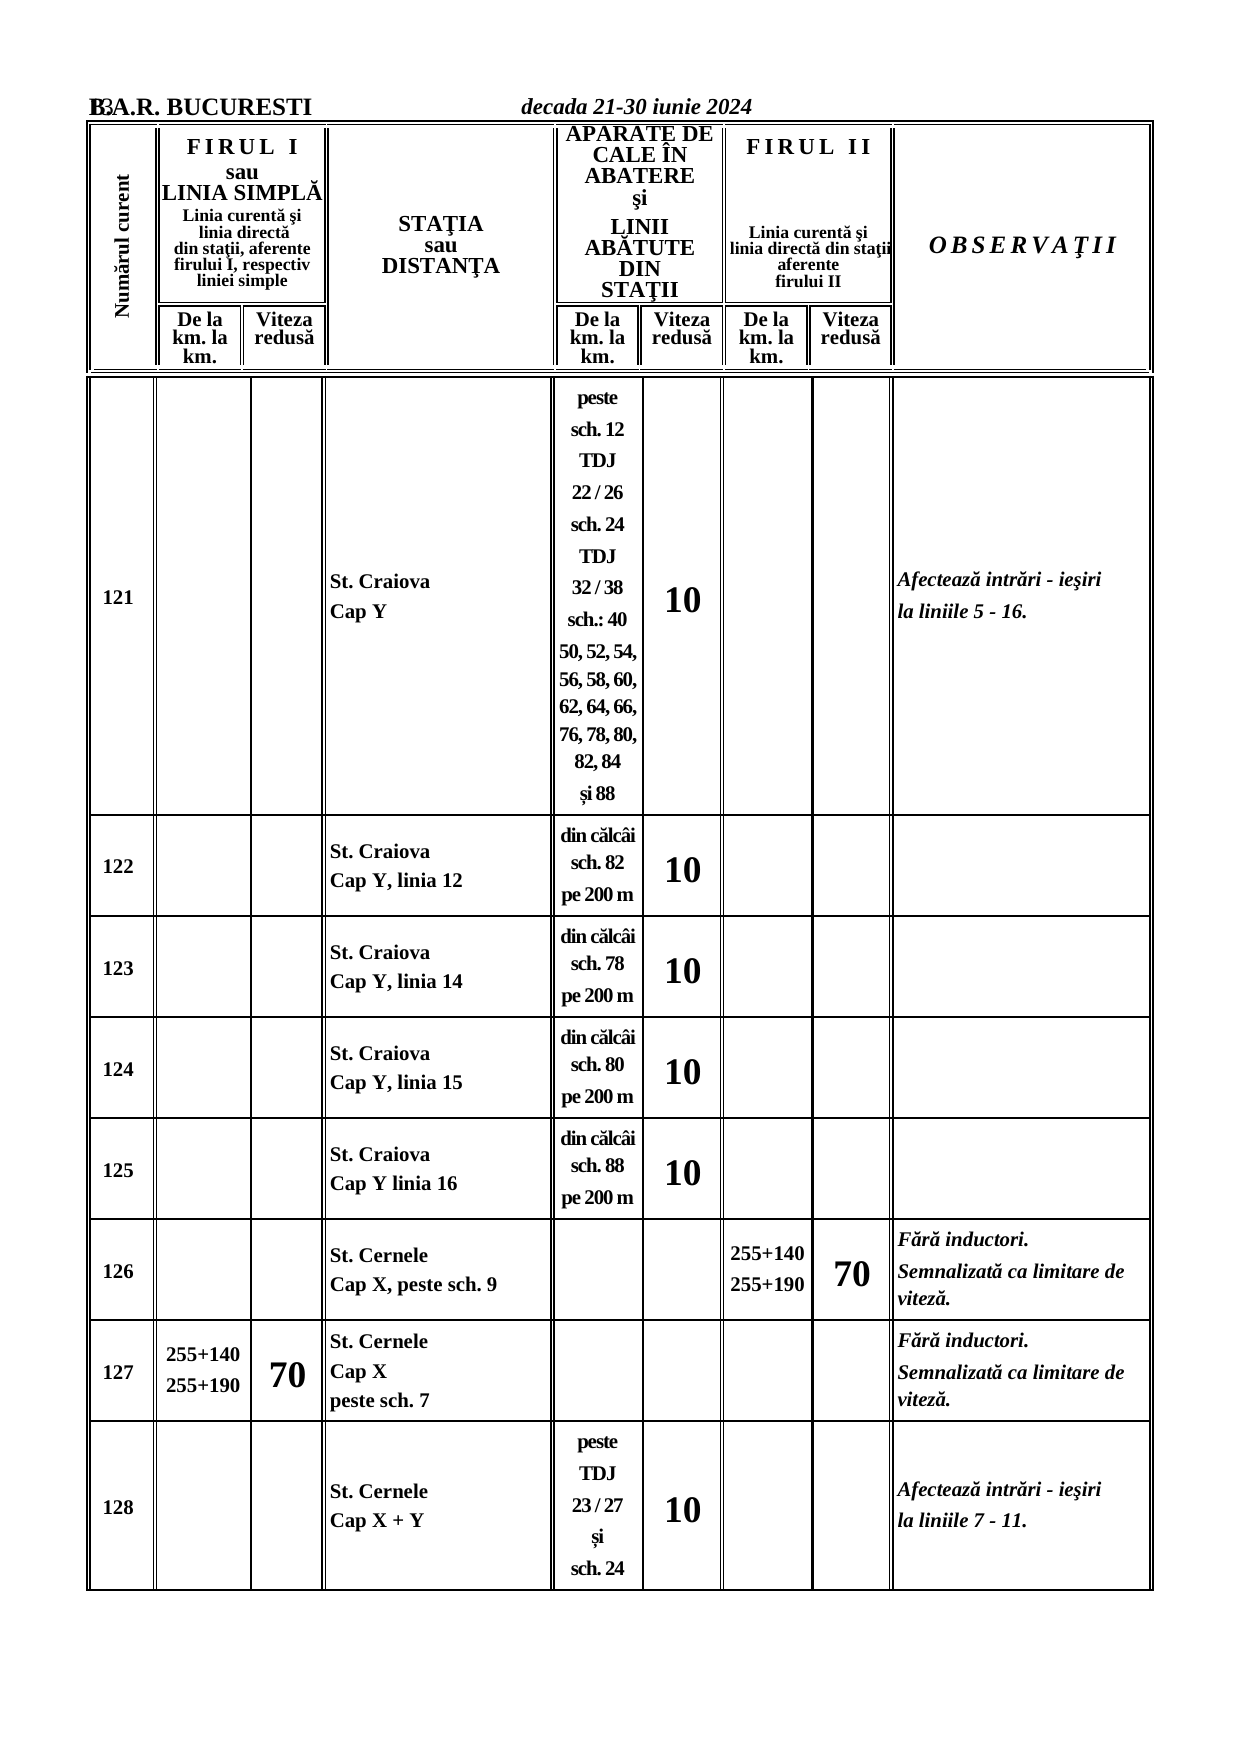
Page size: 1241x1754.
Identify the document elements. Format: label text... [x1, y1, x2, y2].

table_cell [252, 378, 321, 813]
table_cell [252, 1018, 321, 1117]
table_cell [555, 1220, 642, 1319]
table_cell [157, 1220, 250, 1319]
table_cell [157, 917, 250, 1016]
table_cell Fără inductori. Semnalizată ca limitare de viteză. [894, 1220, 1149, 1319]
table_cell [157, 1422, 250, 1588]
table_cell 10 [644, 1422, 720, 1588]
table_cell [252, 1422, 321, 1588]
table_cell 10 [644, 1119, 720, 1218]
table_cell [724, 1321, 811, 1420]
table_cell [814, 917, 889, 1016]
table_cell [91, 1220, 153, 1319]
table_cell [724, 917, 811, 1016]
table_cell [91, 1018, 153, 1117]
table_cell 255+140 255+190 [724, 1220, 811, 1319]
table_cell Fără inductori. Semnalizată ca limitare de viteză. [894, 1321, 1149, 1420]
table_cell [91, 378, 153, 813]
table_cell [814, 1321, 889, 1420]
table_cell 70 [814, 1220, 889, 1319]
table_cell [814, 378, 889, 813]
table_cell Afectează intrări - ieşiri la liniile 7 - 11. [894, 1422, 1149, 1588]
table_cell 10 [644, 1018, 720, 1117]
table_cell [252, 816, 321, 914]
table_cell [724, 816, 811, 914]
table_cell din călcâi sch. 80 pe 200 m [555, 1018, 642, 1117]
table_cell [814, 1119, 889, 1218]
table_cell [91, 1422, 153, 1588]
table_cell [91, 1119, 153, 1218]
table_cell [894, 816, 1149, 914]
table_cell 10 [644, 816, 720, 914]
table_cell [814, 1018, 889, 1117]
table_cell [894, 1119, 1149, 1218]
table_cell St. Craiova Cap Y linia 16 [326, 1119, 550, 1218]
table_cell [644, 1321, 720, 1420]
table_cell St. Cernele Cap X, peste sch. 9 [326, 1220, 550, 1319]
table_cell din călcâi sch. 88 pe 200 m [555, 1119, 642, 1218]
table_cell [724, 1119, 811, 1218]
table_cell [814, 816, 889, 914]
table_cell [252, 1220, 321, 1319]
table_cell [326, 1422, 550, 1588]
table_cell 255+140 255+190 [157, 1321, 250, 1420]
table_cell [724, 378, 811, 813]
table_cell [91, 917, 153, 1016]
table_cell [157, 1018, 250, 1117]
table_cell peste TDJ 23 / 27 și sch. 24 [555, 1422, 642, 1588]
table_cell peste sch. 12 TDJ 22 / 26 sch. 24 TDJ 32 / 38 sch.: 40 50, 52, 54, 56, 58, 60, 62, 64, 66, 76, 78, 80, 82, 84 și 88 [555, 378, 642, 813]
table_cell [252, 1119, 321, 1218]
table_cell St. Craiova Cap Y, linia 15 [326, 1018, 550, 1117]
table_cell St. Cernele Cap X peste sch. 7 [326, 1321, 550, 1420]
table_cell [724, 1018, 811, 1117]
table_cell [91, 816, 153, 914]
table_cell 70 [252, 1321, 321, 1420]
table_cell [644, 1220, 720, 1319]
table_cell St. Craiova Cap Y [326, 378, 550, 813]
table_cell din călcâi sch. 82 pe 200 m [555, 816, 642, 914]
table_cell Afectează intrări - ieşiri la liniile 5 - 16. [894, 378, 1149, 813]
table_cell din călcâi sch. 78 pe 200 m [555, 917, 642, 1016]
table_cell 10 [644, 378, 720, 813]
table_cell [91, 1321, 153, 1420]
table_cell [894, 1018, 1149, 1117]
table_cell [157, 1119, 250, 1218]
table_cell [157, 816, 250, 914]
table_cell St. Craiova Cap Y, linia 14 [326, 917, 550, 1016]
table_cell [157, 378, 250, 813]
table_cell [724, 1422, 811, 1588]
table_cell [814, 1422, 889, 1588]
table_cell [252, 917, 321, 1016]
table_cell St. Craiova Cap Y, linia 12 [326, 816, 550, 914]
table_cell 10 [644, 917, 720, 1016]
table_cell [894, 917, 1149, 1016]
table_cell [555, 1321, 642, 1420]
